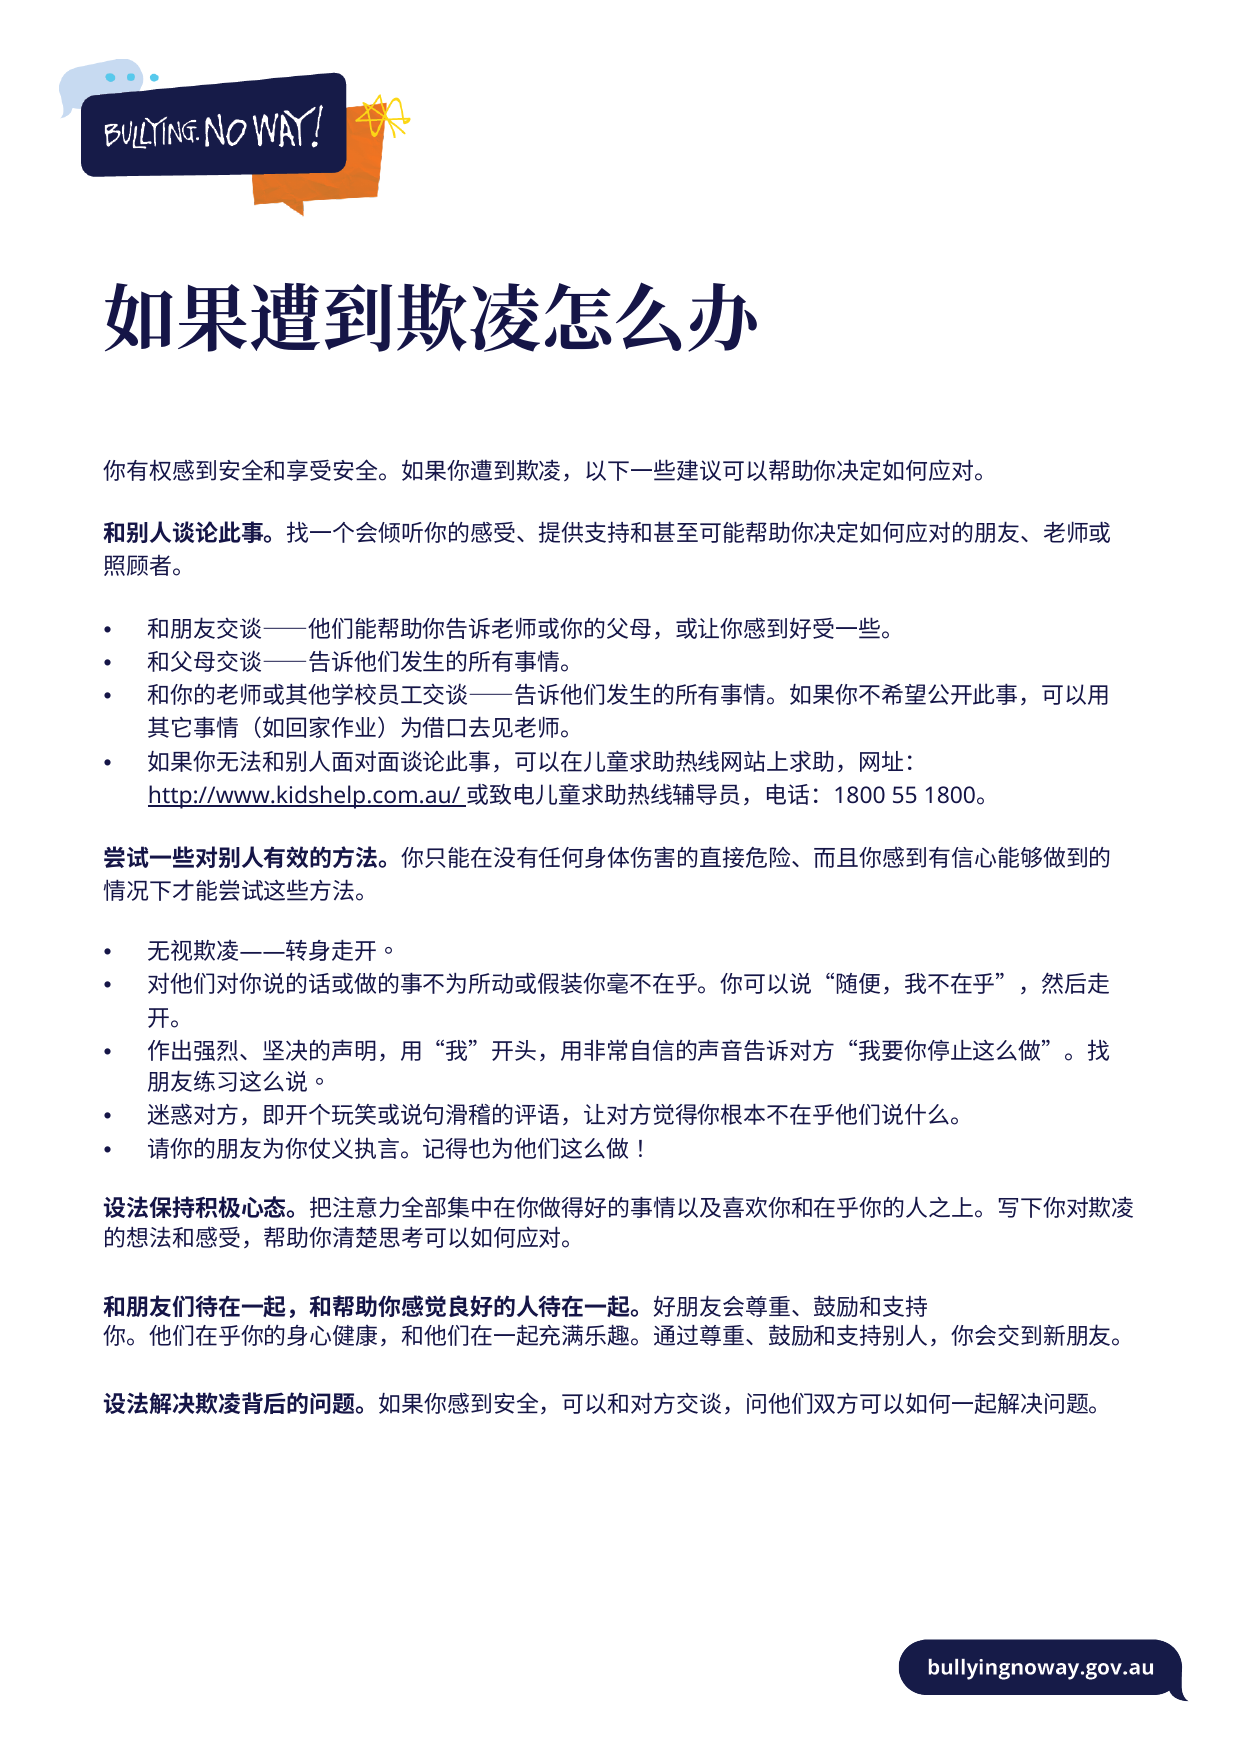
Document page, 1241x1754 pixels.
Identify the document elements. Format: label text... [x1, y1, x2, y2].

title 如果遭到欺凌怎么办 [103, 103, 1137, 366]
list 和父母交谈——告诉他们发生的所有事情。 [103, 644, 1129, 677]
text 和别人谈论此事。找一个会倾听你的感受、提供支持和甚至可能帮助你决定如何应对的朋友、老师或照顾者。 [103, 515, 1129, 581]
picture [59, 59, 421, 217]
list 作出强烈、坚决的声明，用“我”开头，用非常自信的声音告诉对方“我要你停止这么做”。找朋友练习这么说。 [103, 1033, 1129, 1097]
list 如果你无法和别人面对面谈论此事，可以在儿童求助热线网站上求助，网址： http://www.kidshelp.com.au/ 或致电儿童求助热线辅导员，电话：1800 55 1800。 [103, 743, 1157, 810]
list 和朋友交谈——他们能帮助你告诉老师或你的父母，或让你感到好受一些。 [103, 611, 1129, 644]
picture [898, 1639, 1241, 1754]
text 设法解决欺凌背后的问题。如果你感到安全，可以和对方交谈，问他们双方可以如何一起解决问题。 [103, 1389, 1137, 1419]
list 迷惑对方，即开个玩笑或说句滑稽的评语，让对方觉得你根本不在乎他们说什么。 [103, 1097, 1148, 1131]
text 尝试一些对别人有效的方法。你只能在没有任何身体伤害的直接危险、而且你感到有信心能够做到的情况下才能尝试这些方法。 [103, 839, 1129, 906]
text 设法保持积极心态。把注意力全部集中在你做得好的事情以及喜欢你和在乎你的人之上。写下你对欺凌的想法和感受，帮助你清楚思考可以如何应对。 [103, 1193, 1137, 1278]
list 请你的朋友为你仗义执言。记得也为他们这么做！ [103, 1131, 1129, 1164]
text 和朋友们待在一起，和帮助你感觉良好的人待在一起。好朋友会尊重、鼓励和支持 你。他们在乎你的身心健康，和他们在一起充满乐趣。通过尊重、鼓励和支持别人，你会交到新朋友。 [103, 1291, 1137, 1377]
list 无视欺凌——转身走开。 [103, 935, 1129, 966]
text 你有权感到安全和享受安全。如果你遭到欺凌，以下一些建议可以帮助你决定如何应对。 [103, 453, 1129, 486]
list 对他们对你说的话或做的事不为所动或假装你毫不在乎。你可以说“随便，我不在乎”，然后走开。 [103, 966, 1129, 1033]
list 和你的老师或其他学校员工交谈——告诉他们发生的所有事情。如果你不希望公开此事，可以用其它事情（如回家作业）为借口去见老师。 [103, 677, 1129, 743]
